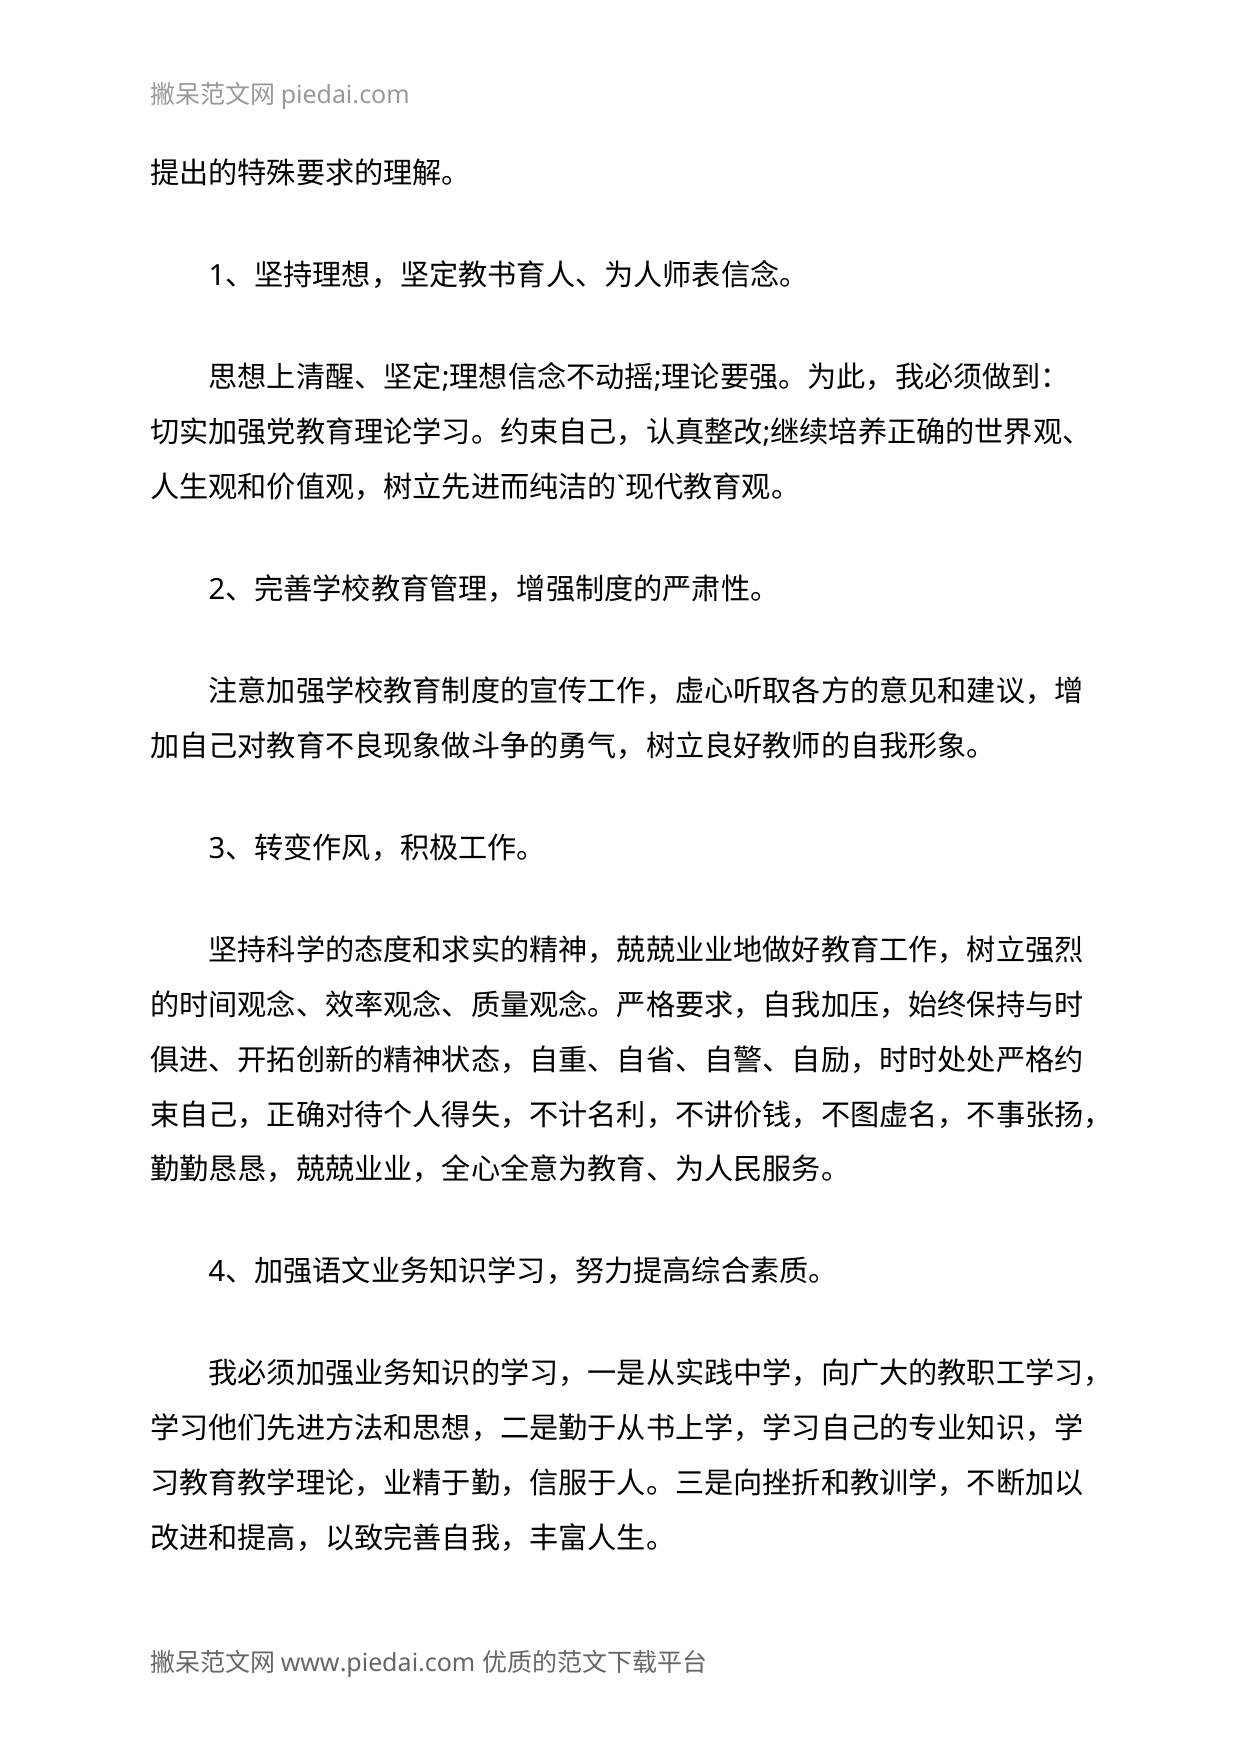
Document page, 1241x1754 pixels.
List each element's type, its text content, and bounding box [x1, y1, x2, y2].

text 注意加强学校教育制度的宣传工作，虚心听取各方的意见和建议，增加自己对教育不良现象做斗争的勇气，树立良好教师的自我形象。 [150, 668, 1090, 765]
text 2、完善学校教育管理，增强制度的严肃性。 [150, 566, 1090, 608]
text 我必须加强业务知识的学习，一是从实践中学，向广大的教职工学习，学习他们先进方法和思想，二是勤于从书上学，学习自己的专业知识，学习教育教学理论，业精于勤，信服于人。三是向挫折和教训学，不断加以改进和提高，以致完善自我，丰富人生。 [150, 1350, 1090, 1557]
text 1、坚持理想，坚定教书育人、为人师表信念。 [150, 252, 1090, 294]
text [150, 150, 1090, 192]
text 坚持科学的态度和求实的精神，兢兢业业地做好教育工作，树立强烈的时间观念、效率观念、质量观念。严格要求，自我加压，始终保持与时俱进、开拓创新的精神状态，自重、自省、自警、自励，时时处处严格约束自己，正确对待个人得失，不计名利，不讲价钱，不图虚名，不事张扬，勤勤恳恳，兢兢业业，全心全意为教育、为人民服务。 [150, 926, 1090, 1188]
text 3、转变作风，积极工作。 [150, 824, 1090, 867]
text 4、加强语文业务知识学习，努力提高综合素质。 [150, 1248, 1090, 1290]
text 思想上清醒、坚定;理想信念不动摇;理论要强。为此，我必须做到：切实加强党教育理论学习。约束自己，认真整改;继续培养正确的世界观、人生观和价值观，树立先进而纯洁的`现代教育观。 [150, 354, 1090, 506]
